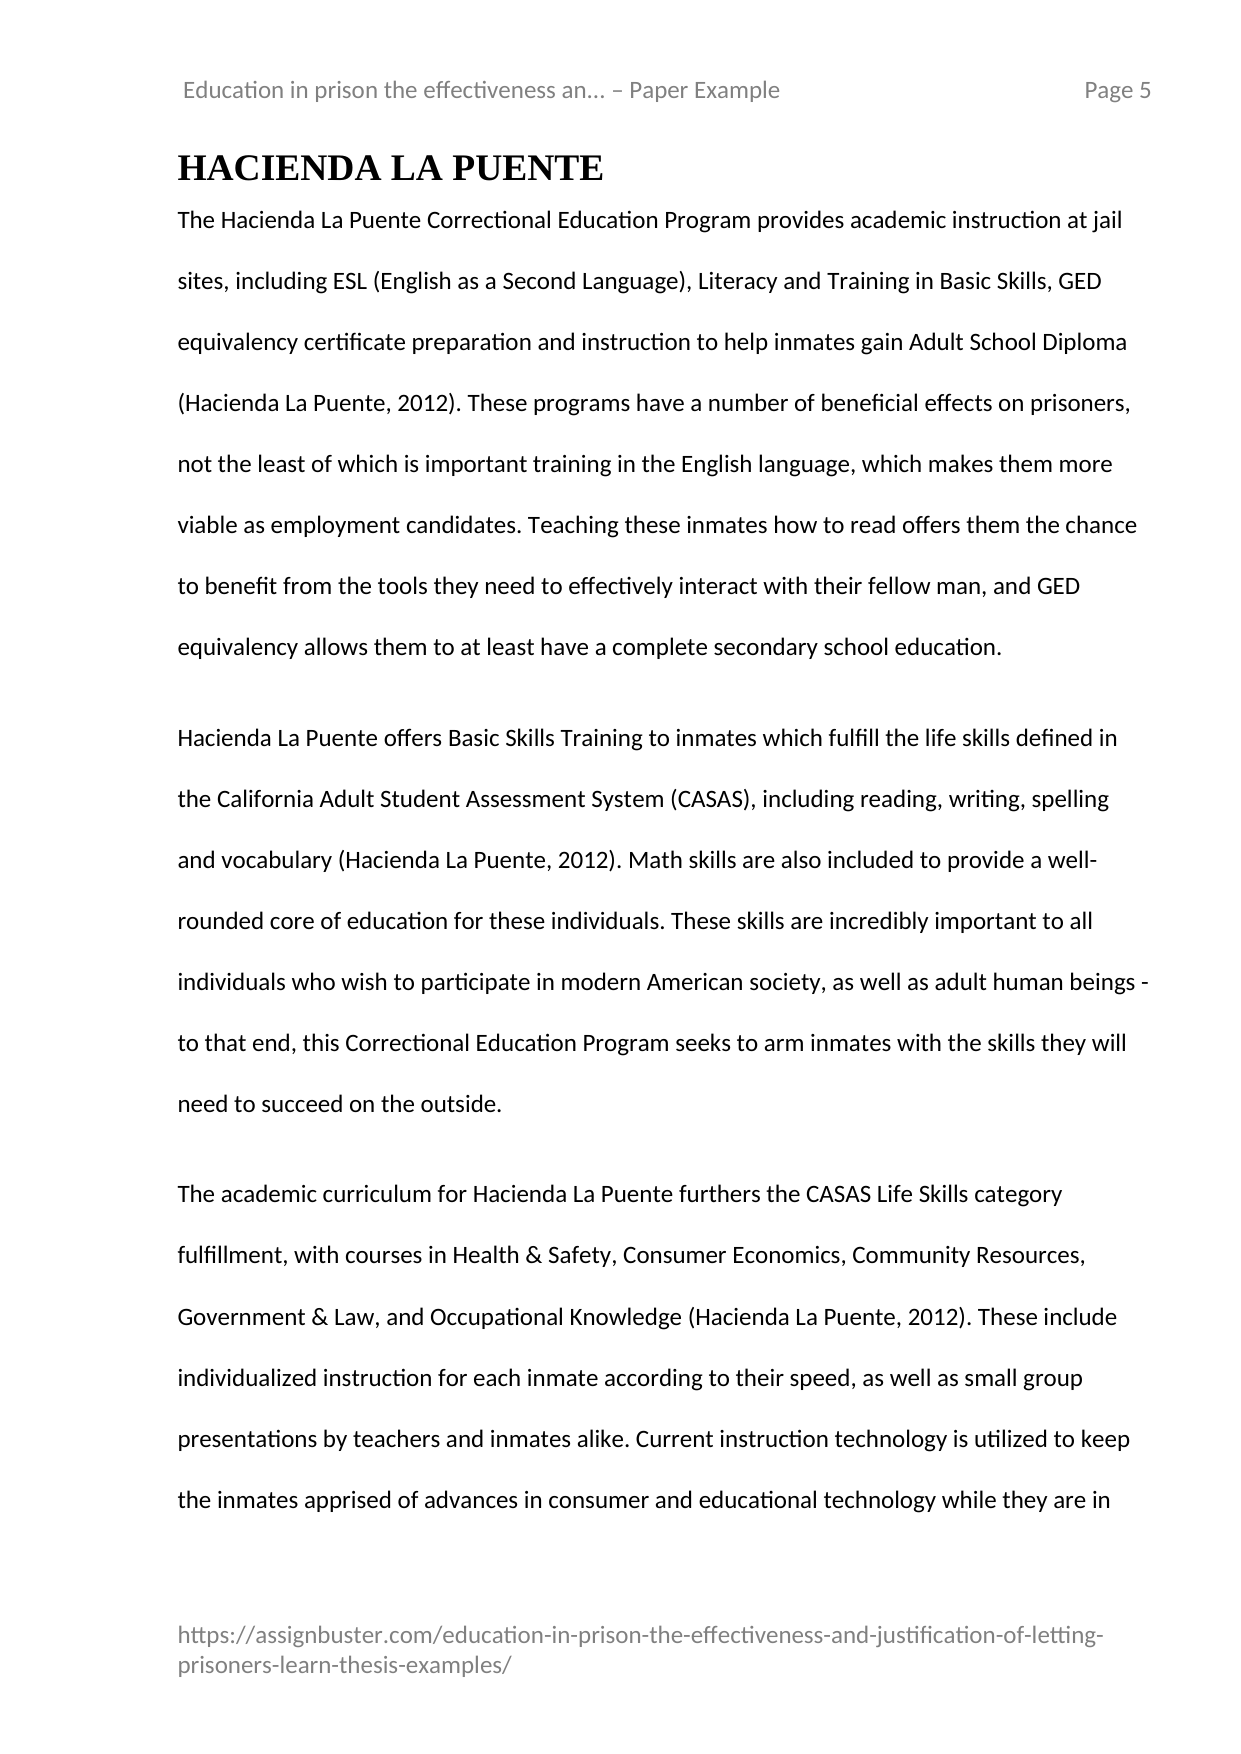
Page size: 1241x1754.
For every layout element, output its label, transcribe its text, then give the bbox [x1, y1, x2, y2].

text The Hacienda La Puente Correctional Education Program provides academic instruction at jail sites, including ESL (English as a Second Language), Literacy and Training in Basic Skills, GED equivalency certificate preparation and instruction to help inmates gain Adult School Diploma (Hacienda La Puente, 2012). These programs have a number of beneficial effects on prisoners, not the least of which is important training in the English language, which makes them more viable as employment candidates. Teaching these inmates how to read offers them the chance to benefit from the tools they need to effectively interact with their fellow man, and GED equivalency allows them to at least have a complete secondary school education. [177, 204, 1152, 662]
text Hacienda La Puente offers Basic Skills Training to inmates which fulfill the life skills defined in the California Adult Student Assessment System (CASAS), including reading, writing, spelling and vocabulary (Hacienda La Puente, 2012). Math skills are also included to provide a well-rounded core of education for these individuals. These skills are incredibly important to all individuals who wish to participate in modern American society, as well as adult human beings - to that end, this Correctional Education Program seeks to arm inmates with the skills they will need to succeed on the outside. [177, 722, 1152, 1119]
subtitle HACIENDA LA PUENTE [177, 145, 1152, 188]
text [177, 1179, 1152, 1514]
